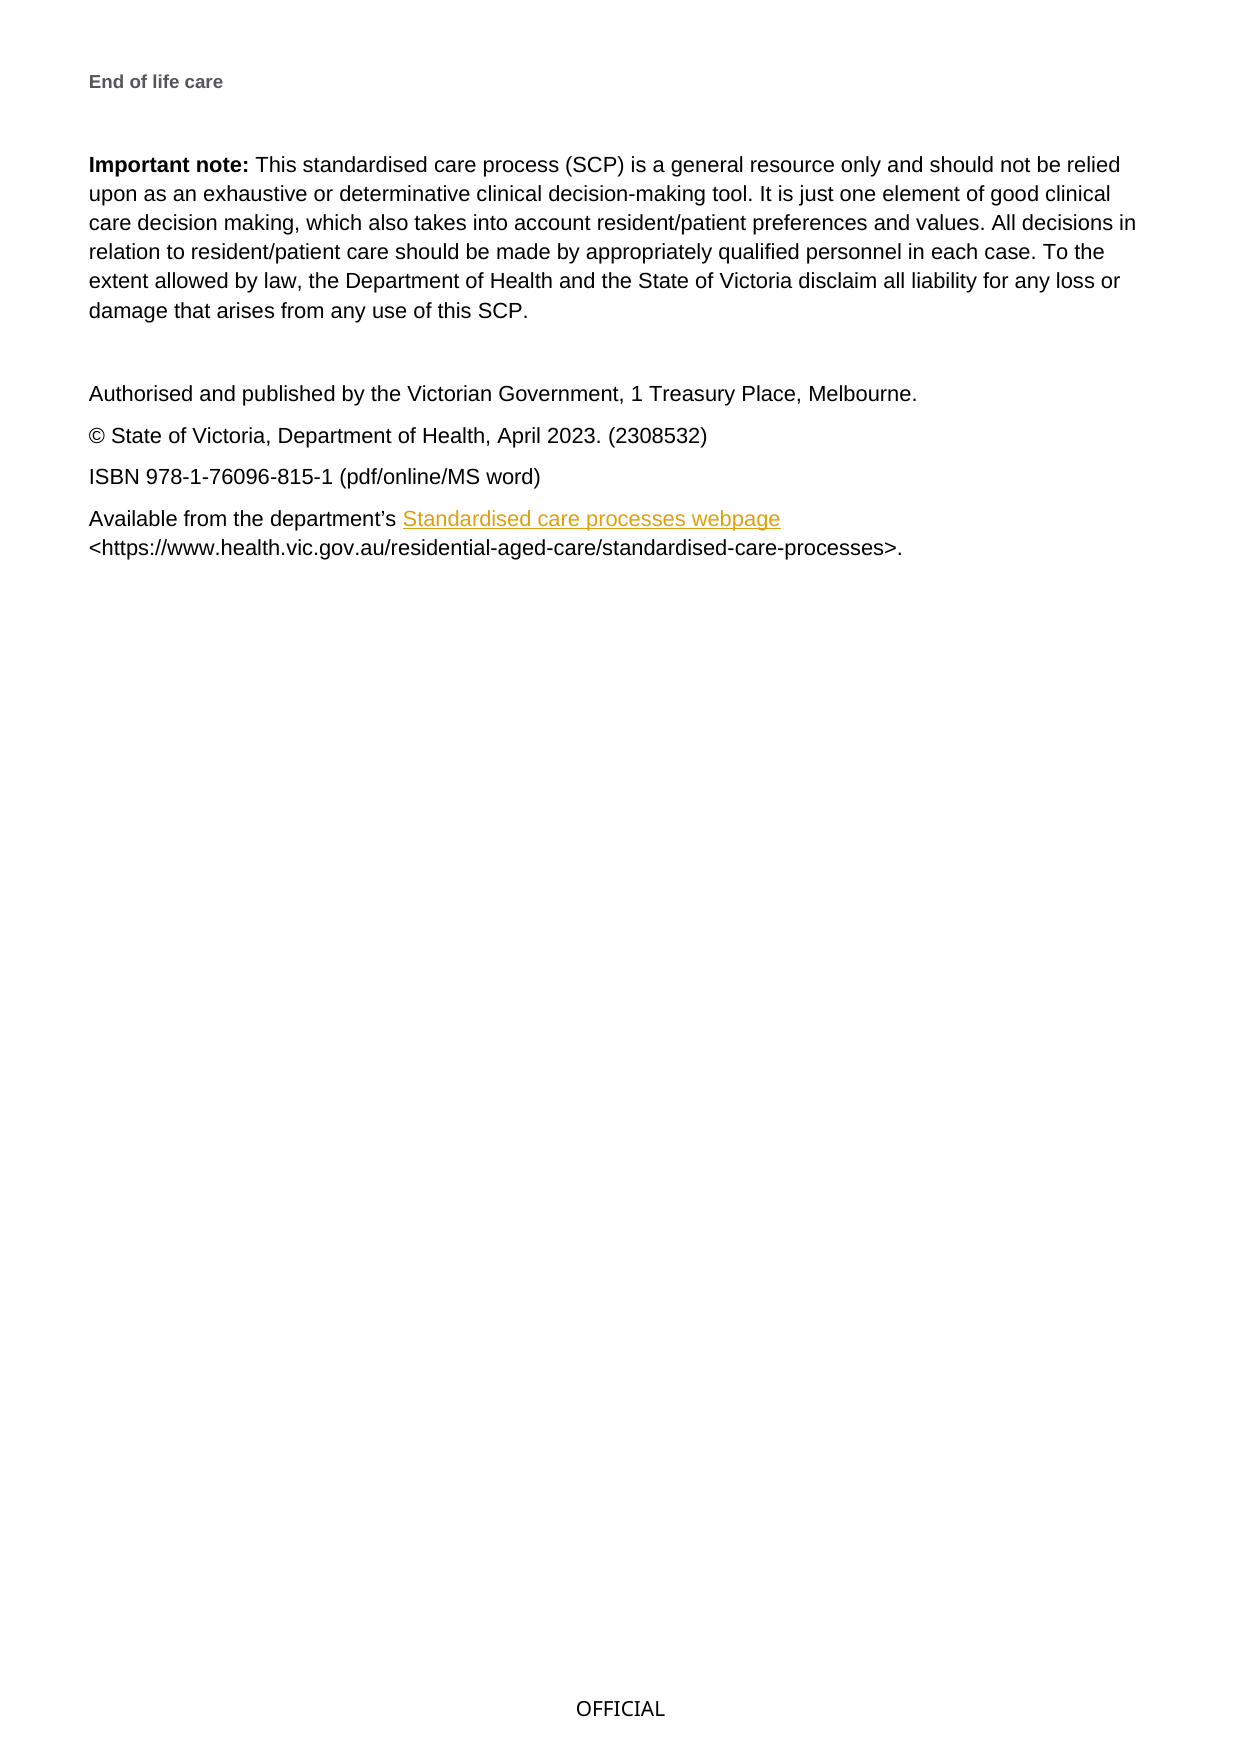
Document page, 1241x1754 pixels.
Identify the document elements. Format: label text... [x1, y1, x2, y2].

text Available from the department’s Standardised care processes webpage <https://www.health.vic.gov.au/residential-aged-care/standardised-care-processes>. [89, 502, 1152, 560]
text Authorised and published by the Victorian Government, 1 Treasury Place, Melbourne. [89, 377, 1152, 406]
text ISBN 978-1-76096-815-1 (pdf/online/MS word) [89, 460, 1152, 489]
text Important note: This standardised care process (SCP) is a general resource only and should not be relied upon as an exhaustive or determinative clinical decision-making tool. It is just one element of good clinical care decision making, which also takes into account resident/patient preferences and values. All decisions in relation to resident/patient care should be made by appropriately qualified personnel in each case. To the extent allowed by law, the Department of Health and the State of Victoria disclaim all liability for any loss or damage that arises from any use of this SCP. [89, 148, 1152, 323]
text © State of Victoria, Department of Health, April 2023. (2308532) [89, 418, 1152, 448]
